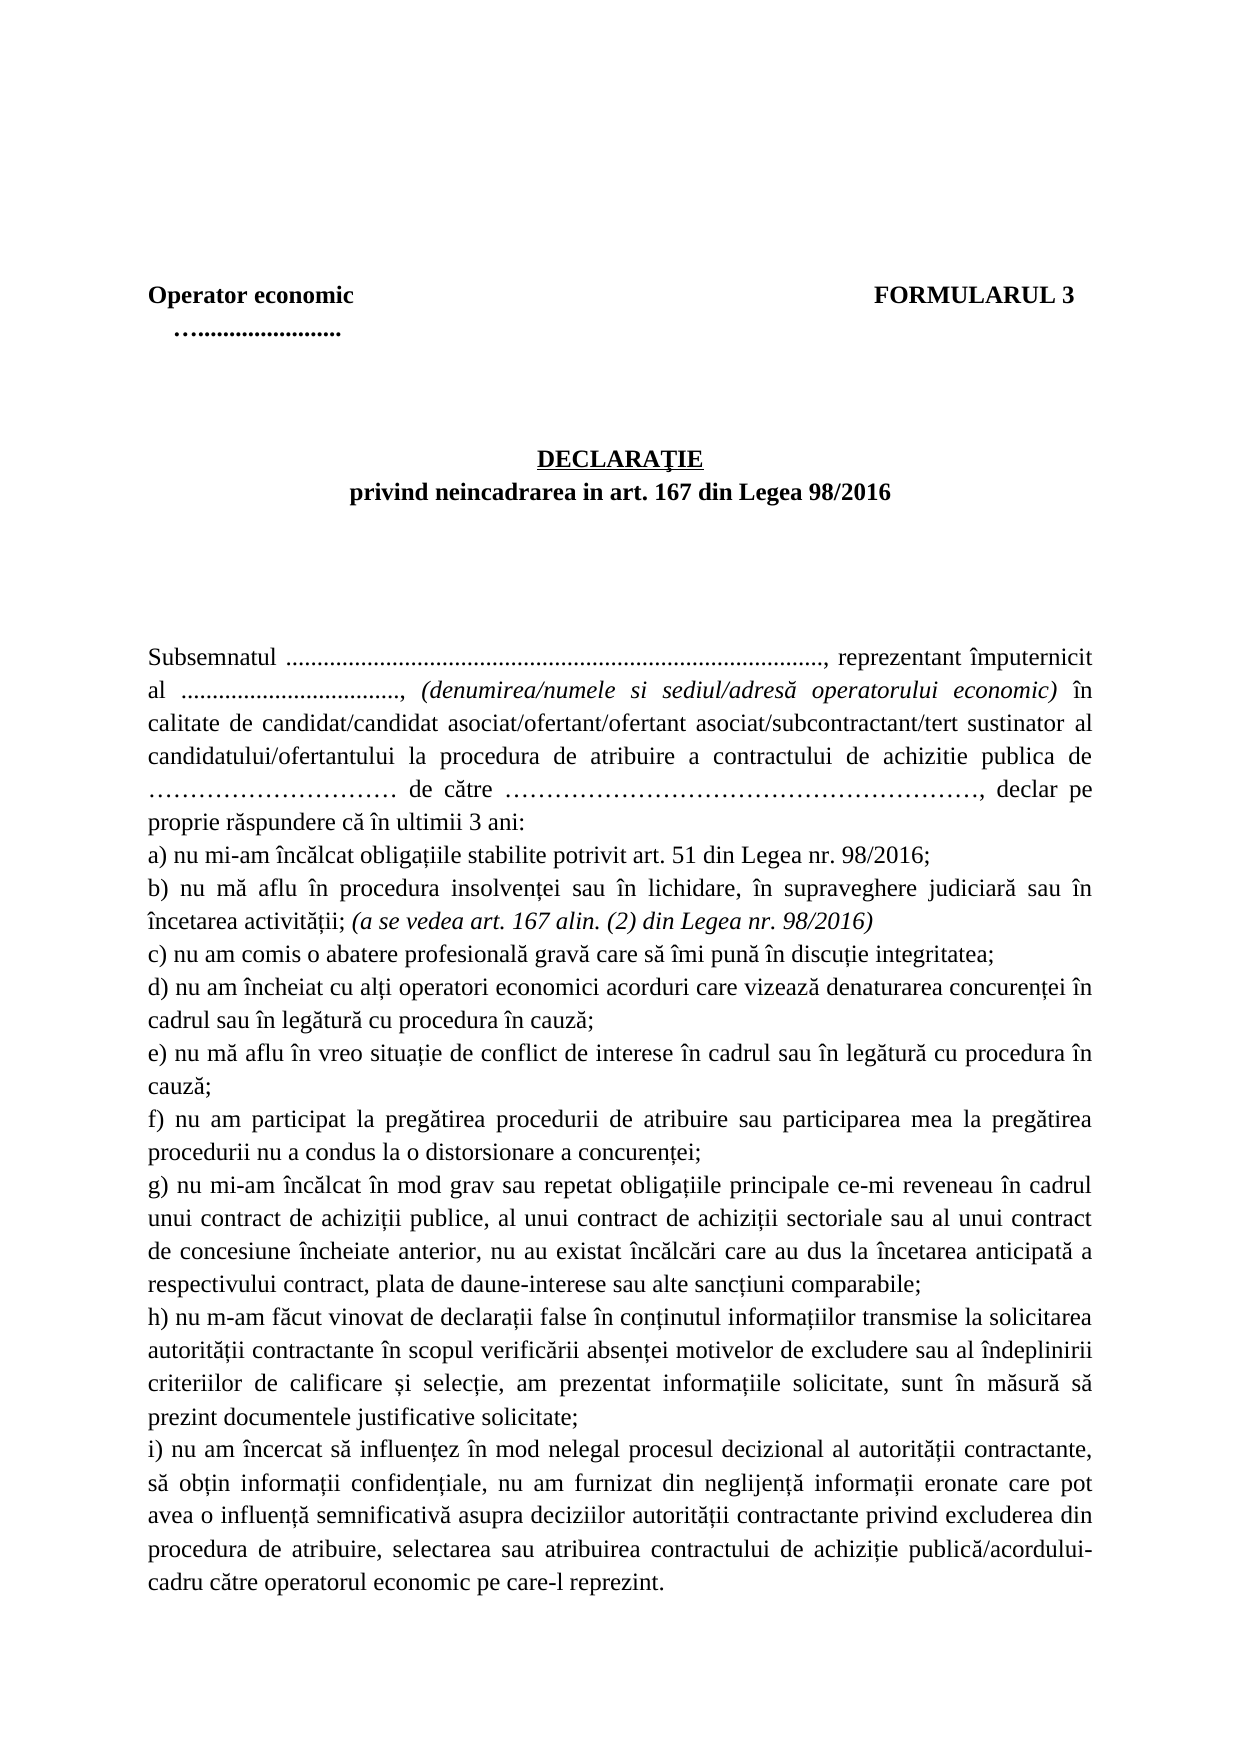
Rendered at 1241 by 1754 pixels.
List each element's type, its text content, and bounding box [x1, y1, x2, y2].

text e) nu mă aflu în vreo situație de conflict de interese în cadrul sau în legătură cu procedura în cauză; [148, 1038, 1093, 1100]
text i) nu am încercat să influențez în mod nelegal procesul decizional al autorității contractante, să obțin informații confidențiale, nu am furnizat din neglijență informații eronate care pot avea o influență semnificativă asupra deciziilor autorității contractante privind excluderea din procedura de atribuire, selectarea sau atribuirea contractului de achiziție publică/acordului-cadru către operatorul economic pe care-l reprezint. [148, 1434, 1093, 1595]
text Subsemnatul ......................................................................................, reprezentant împuternicit al ..................................., (denumirea/numele si sediul/adresă operatorului economic) în calitate de candidat/candidat asociat/ofertant/ofertant asociat/subcontractant/tert sustinator al candidatului/ofertantului la procedura de atribuire a contractului de achizitie publica de ………………………… de către …………………………………………………, declar pe proprie răspundere că în ultimii 3 ani: [148, 642, 1093, 836]
text DECLARAŢIE [148, 444, 1093, 473]
text h) nu m-am făcut vinovat de declarații false în conținutul informațiilor transmise la solicitarea autorității contractante în scopul verificării absenței motivelor de excludere sau al îndeplinirii criteriilor de calificare și selecție, am prezentat informațiile solicitate, sunt în măsură să prezint documentele justificative solicitate; [148, 1302, 1093, 1430]
text a) nu mi-am încălcat obligațiile stabilite potrivit art. 51 din Legea nr. 98/2016; [148, 840, 1093, 869]
text privind neincadrarea in art. 167 din Legea 98/2016 [148, 477, 1093, 506]
text b) nu mă aflu în procedura insolvenței sau în lichidare, în supraveghere judiciară sau în încetarea activității; (a se vedea art. 167 alin. (2) din Legea nr. 98/2016) [148, 873, 1093, 935]
text g) nu mi-am încălcat în mod grav sau repetat obligațiile principale ce-mi reveneau în cadrul unui contract de achiziții publice, al unui contract de achiziții sectoriale sau al unui contract de concesiune încheiate anterior, nu au existat încălcări care au dus la încetarea anticipată a respectivului contract, plata de daune-interese sau alte sancțiuni comparabile; [148, 1170, 1093, 1298]
text d) nu am încheiat cu alți operatori economici acorduri care vizează denaturarea concurenței în cadrul sau în legătură cu procedura în cauză; [148, 972, 1093, 1034]
text …....................... [148, 313, 1093, 341]
text f) nu am participat la pregătirea procedurii de atribuire sau participarea mea la pregătirea procedurii nu a condus la o distorsionare a concurenței; [148, 1104, 1093, 1166]
text c) nu am comis o abatere profesională gravă care să îmi pună în discuție integritatea; [148, 939, 1093, 968]
text Operator economic FORMULARUL 3 [148, 280, 1093, 308]
